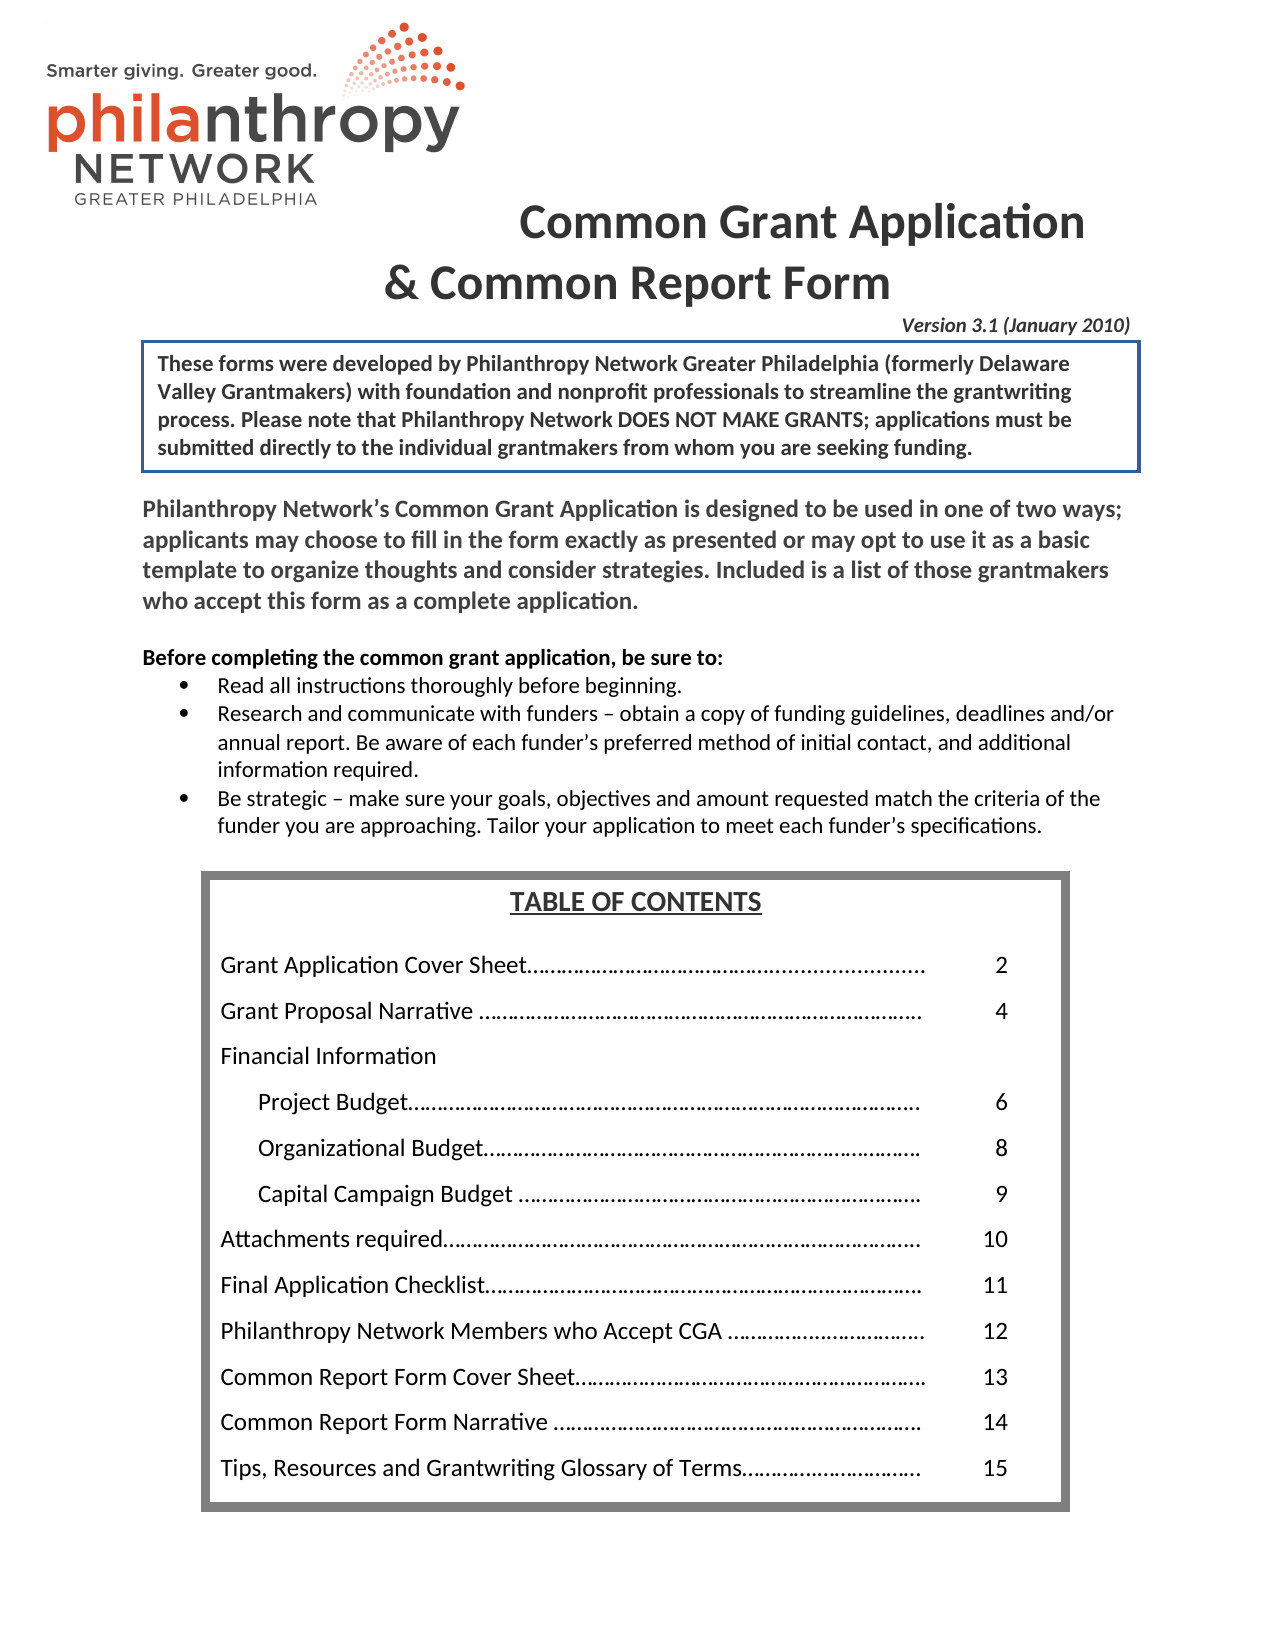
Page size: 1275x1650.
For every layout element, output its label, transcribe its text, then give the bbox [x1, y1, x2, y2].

text Before completing the common grant application, be sure to: [142, 643, 1132, 672]
list Research and communicate with funders – obtain a copy of funding guidelines, deadlines and/or annual report. Be aware of each funder’s preferred method of initial contact, and additional information required. [180, 699, 1132, 784]
picture [43, 20, 465, 208]
list Read all instructions thoroughly before beginning. [180, 672, 1132, 699]
subtitle Philanthropy Network’s Common Grant Application is designed to be used in one of two ways; applicants may choose to fill in the form exactly as presented or may opt to use it as a basic template to organize thoughts and consider strategies. Included is a list of those grantmakers who accept this form as a complete application. [142, 473, 1132, 616]
list Be strategic – make sure your goals, objectives and amount requested match the criteria of the funder you are approaching. Tailor your application to meet each funder’s specifications. [180, 784, 1132, 840]
text Common Grant Application & Common Report Form [142, 190, 1132, 312]
subtitle Version 3.1 (January 2010) [142, 312, 1132, 337]
